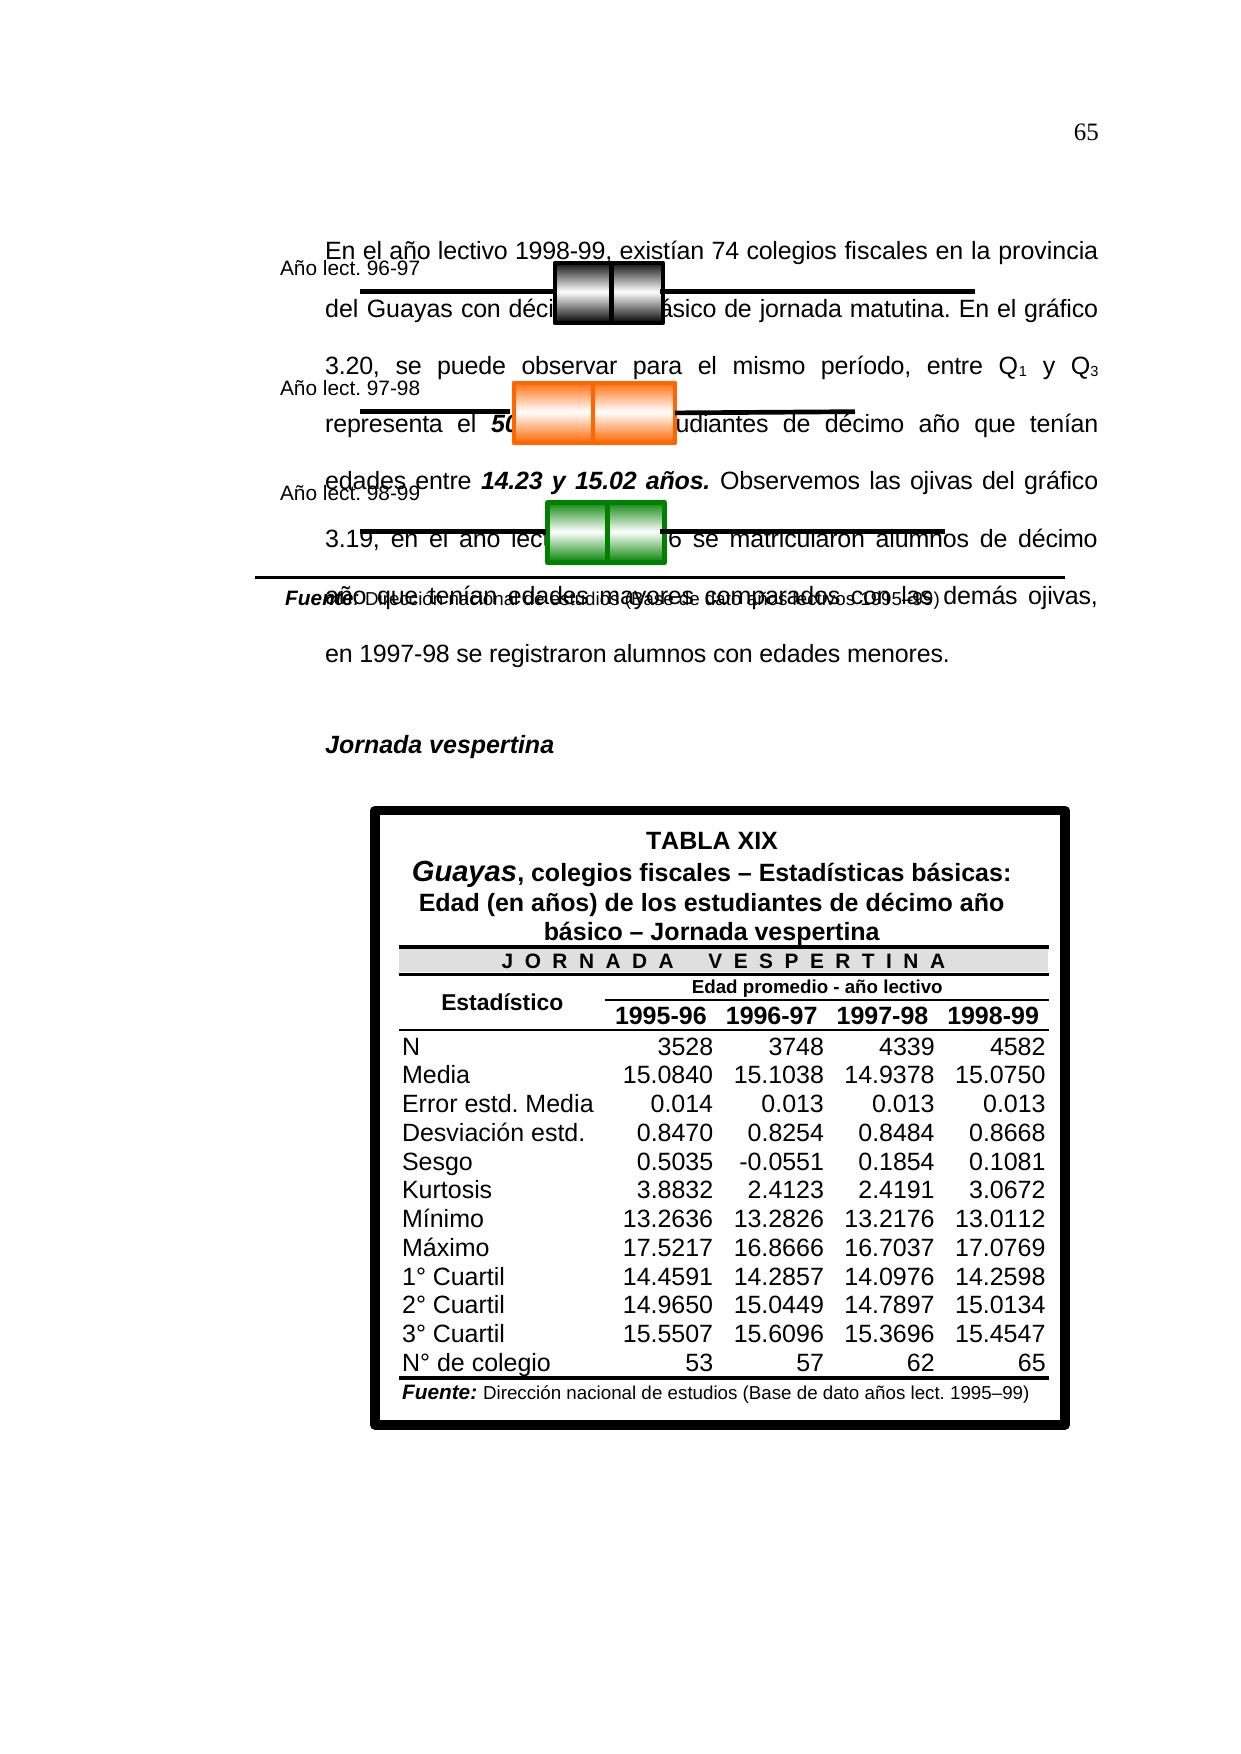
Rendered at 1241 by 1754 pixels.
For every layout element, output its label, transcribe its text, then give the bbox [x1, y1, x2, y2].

table_cell 14.9650 [605, 1290, 716, 1319]
table_cell Máximo [399, 1233, 605, 1261]
table_cell 2° Cuartil [399, 1290, 605, 1319]
table_cell 4339 [827, 1031, 937, 1060]
text Edad (en años) de los estudiantes de décimo año [325, 888, 1098, 917]
table_cell 14.0976 [827, 1261, 937, 1290]
table_cell Media [399, 1060, 605, 1089]
table_cell Estadístico [399, 976, 605, 1029]
table_cell 0.8484 [827, 1118, 937, 1146]
table_cell 0.1854 [827, 1146, 937, 1175]
table_cell 15.0840 [605, 1060, 716, 1089]
table_cell 0.014 [605, 1089, 716, 1118]
table_cell 14.9378 [827, 1060, 937, 1089]
table_cell 15.6096 [716, 1319, 827, 1348]
table_cell 0.5035 [605, 1146, 716, 1175]
table_cell 2.4123 [716, 1175, 827, 1204]
text TABLA XIX [325, 826, 1098, 854]
table_cell 3.8832 [605, 1175, 716, 1204]
table_cell 0.013 [827, 1089, 937, 1118]
table_cell 57 [716, 1348, 827, 1376]
table_cell Fuente: Dirección nacional de estudios (Base de dato años lect. 1995–99) [399, 1380, 1048, 1403]
table_cell -0.0551 [716, 1146, 827, 1175]
table_cell 62 [827, 1348, 937, 1376]
table_cell Desviación estd. [399, 1118, 605, 1146]
table_cell 1996-97 [716, 1001, 827, 1029]
table_cell 3748 [716, 1031, 827, 1060]
table_cell 15.0449 [716, 1290, 827, 1319]
table_cell 15.4547 [938, 1319, 1048, 1348]
table_cell 14.4591 [605, 1261, 716, 1290]
table_cell 17.5217 [605, 1233, 716, 1261]
table_cell 2.4191 [827, 1175, 937, 1204]
table_cell 65 [938, 1348, 1048, 1376]
text Guayas, colegios fiscales – Estadísticas básicas: [325, 854, 1098, 888]
table_cell 4582 [938, 1031, 1048, 1060]
table_cell 16.7037 [827, 1233, 937, 1261]
table_header J O R N A D A V E S P E R T I N A [399, 949, 1048, 972]
table_cell 13.2636 [605, 1204, 716, 1233]
table_cell 15.5507 [605, 1319, 716, 1348]
table_cell 13.2826 [716, 1204, 827, 1233]
table_cell 3.0672 [938, 1175, 1048, 1204]
text básico – Jornada vespertina [325, 917, 1098, 945]
table_cell 1995-96 [605, 1001, 716, 1029]
table_cell 14.7897 [827, 1290, 937, 1319]
table_cell 15.1038 [716, 1060, 827, 1089]
table_cell 3° Cuartil [399, 1319, 605, 1348]
table_cell 14.2857 [716, 1261, 827, 1290]
table_cell N° de colegio [399, 1348, 605, 1376]
table_cell 0.8668 [938, 1118, 1048, 1146]
table_cell 0.1081 [938, 1146, 1048, 1175]
table_cell 15.0750 [938, 1060, 1048, 1089]
table_cell Mínimo [399, 1204, 605, 1233]
table_cell N [399, 1031, 605, 1060]
table_cell 15.0134 [938, 1290, 1048, 1319]
table_cell 13.0112 [938, 1204, 1048, 1233]
table_cell 3528 [605, 1031, 716, 1060]
text En el año lectivo 1998-99, existían 74 colegios fiscales en la provincia del Guayas con décimo año básico de jornada matutina. En el gráfico 3.20, se puede observar para el mismo período, entre Q1 y Q3 representa el 50% de los estudiantes de décimo año que tenían edades entre 14.23 y 15.02 años. Observemos las ojivas del gráfico 3.19, en el año lectivo 1995-96 se matricularon alumnos de décimo año que tenían edades mayores comparados con las demás ojivas, en 1997-98 se registraron alumnos con edades menores. [325, 236, 1098, 667]
table_cell Sesgo [399, 1146, 605, 1175]
table_cell 0.013 [716, 1089, 827, 1118]
table_cell 14.2598 [938, 1261, 1048, 1290]
table_cell 15.3696 [827, 1319, 937, 1348]
table_cell Error estd. Media [399, 1089, 605, 1118]
table_cell 16.8666 [716, 1233, 827, 1261]
table_cell 0.013 [938, 1089, 1048, 1118]
table_cell 13.2176 [827, 1204, 937, 1233]
table_cell 53 [605, 1348, 716, 1376]
text Jornada vespertina [325, 730, 1098, 758]
table_cell 0.8254 [716, 1118, 827, 1146]
table_cell Edad promedio - año lectivo [605, 976, 1048, 998]
table_cell 1° Cuartil [399, 1261, 605, 1290]
table_cell 1997-98 [827, 1001, 937, 1029]
table_cell Kurtosis [399, 1175, 605, 1204]
table_cell 0.8470 [605, 1118, 716, 1146]
table_cell 17.0769 [938, 1233, 1048, 1261]
table_cell 1998-99 [938, 1001, 1048, 1029]
